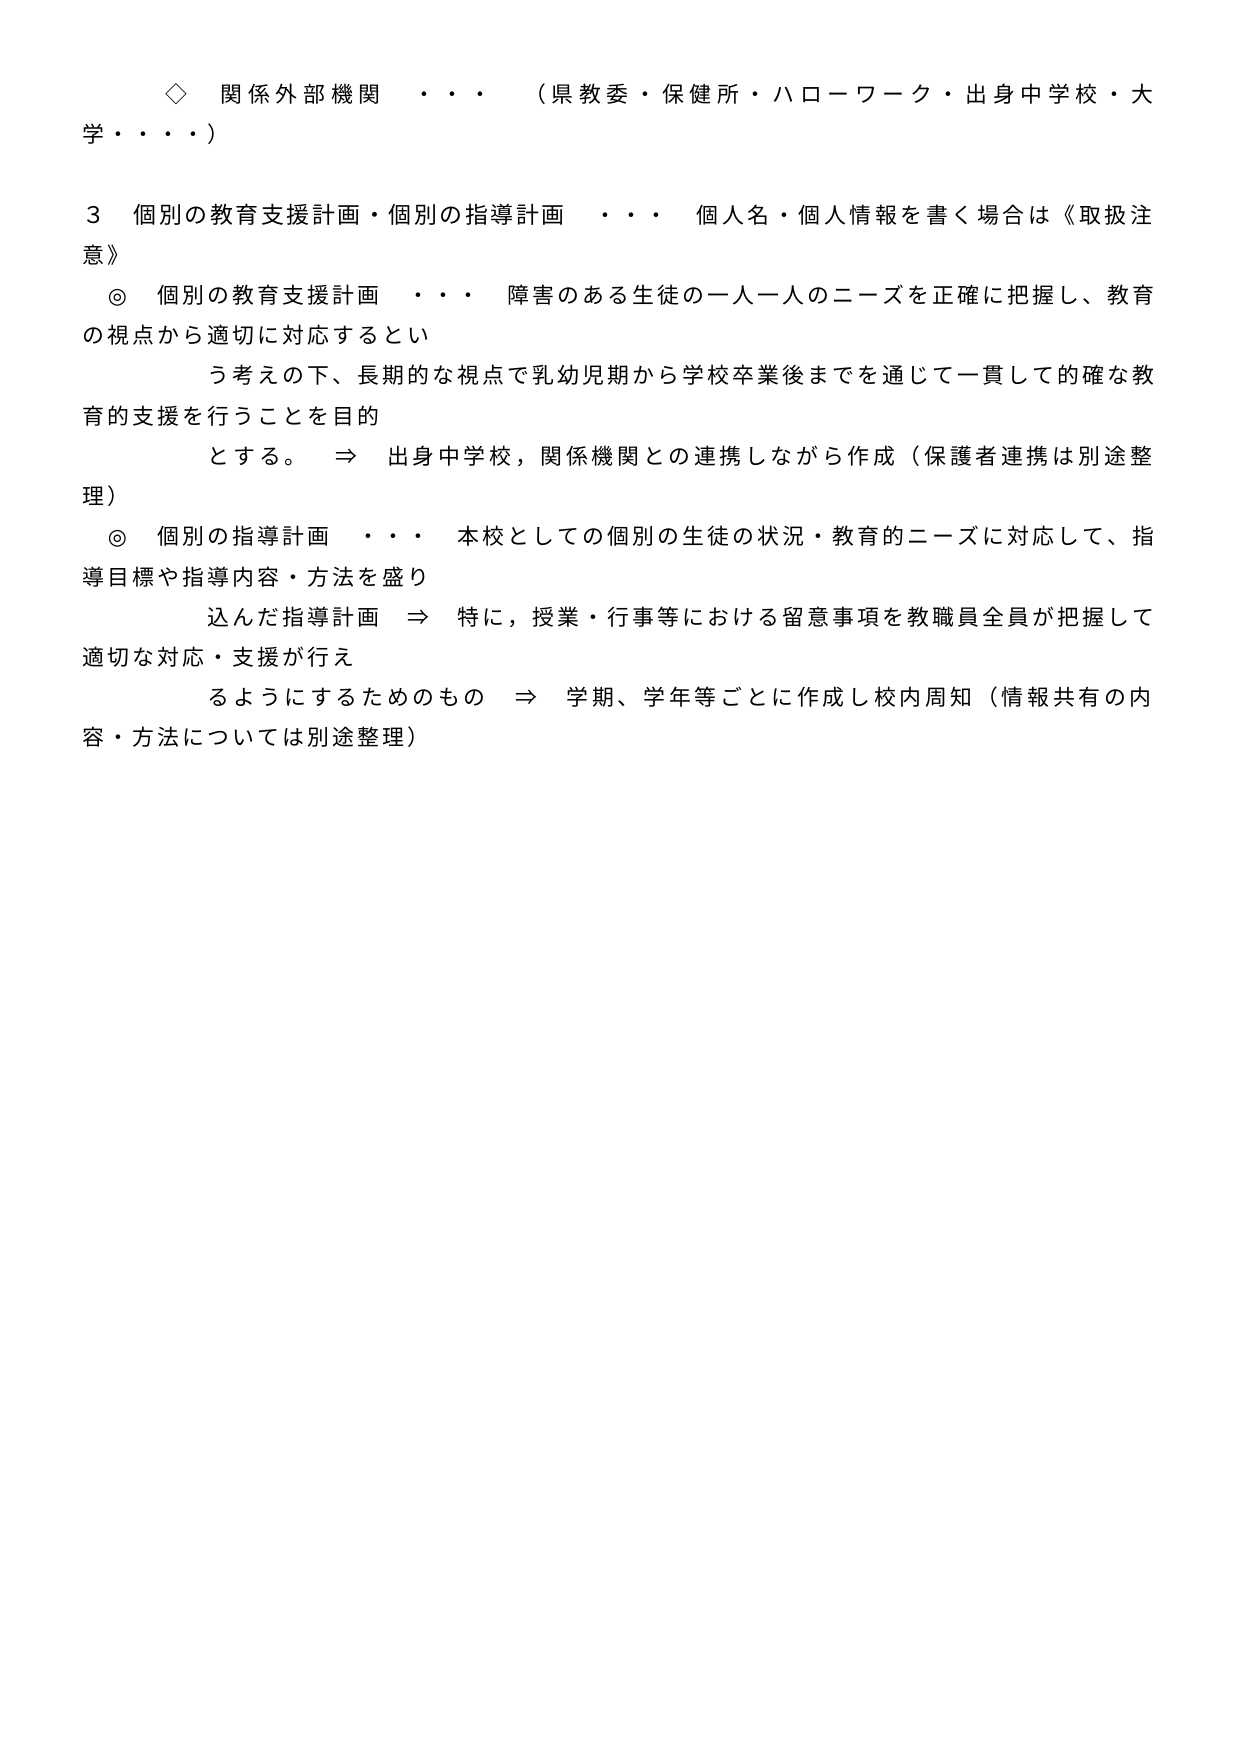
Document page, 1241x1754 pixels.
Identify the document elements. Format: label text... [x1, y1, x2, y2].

text ◇ 関係外部機関 ・・・ （県教委・保健所・ハローワーク・出身中学校・大学・・・・） [83, 73, 1158, 153]
text ◎ 個別の指導計画 ・・・ 本校としての個別の生徒の状況・教育的ニーズに対応して、指導目標や指導内容・方法を盛り [83, 515, 1158, 596]
text う考えの下、長期的な視点で乳幼児期から学校卒業後までを通じて一貫して的確な教育的支援を行うことを目的 [83, 354, 1158, 435]
text ３ 個別の教育支援計画・個別の指導計画 ・・・ 個人名・個人情報を書く場合は《取扱注意》 [83, 193, 1158, 274]
text とする。 ⇒ 出身中学校，関係機関との連携しながら作成（保護者連携は別途整理） [83, 435, 1158, 515]
text 込んだ指導計画 ⇒ 特に，授業・行事等における留意事項を教職員全員が把握して適切な対応・支援が行え [83, 596, 1158, 676]
text ◎ 個別の教育支援計画 ・・・ 障害のある生徒の一人一人のニーズを正確に把握し、教育の視点から適切に対応するとい [83, 274, 1158, 354]
text るようにするためのもの ⇒ 学期、学年等ごとに作成し校内周知（情報共有の内容・方法については別途整理） [83, 676, 1158, 756]
